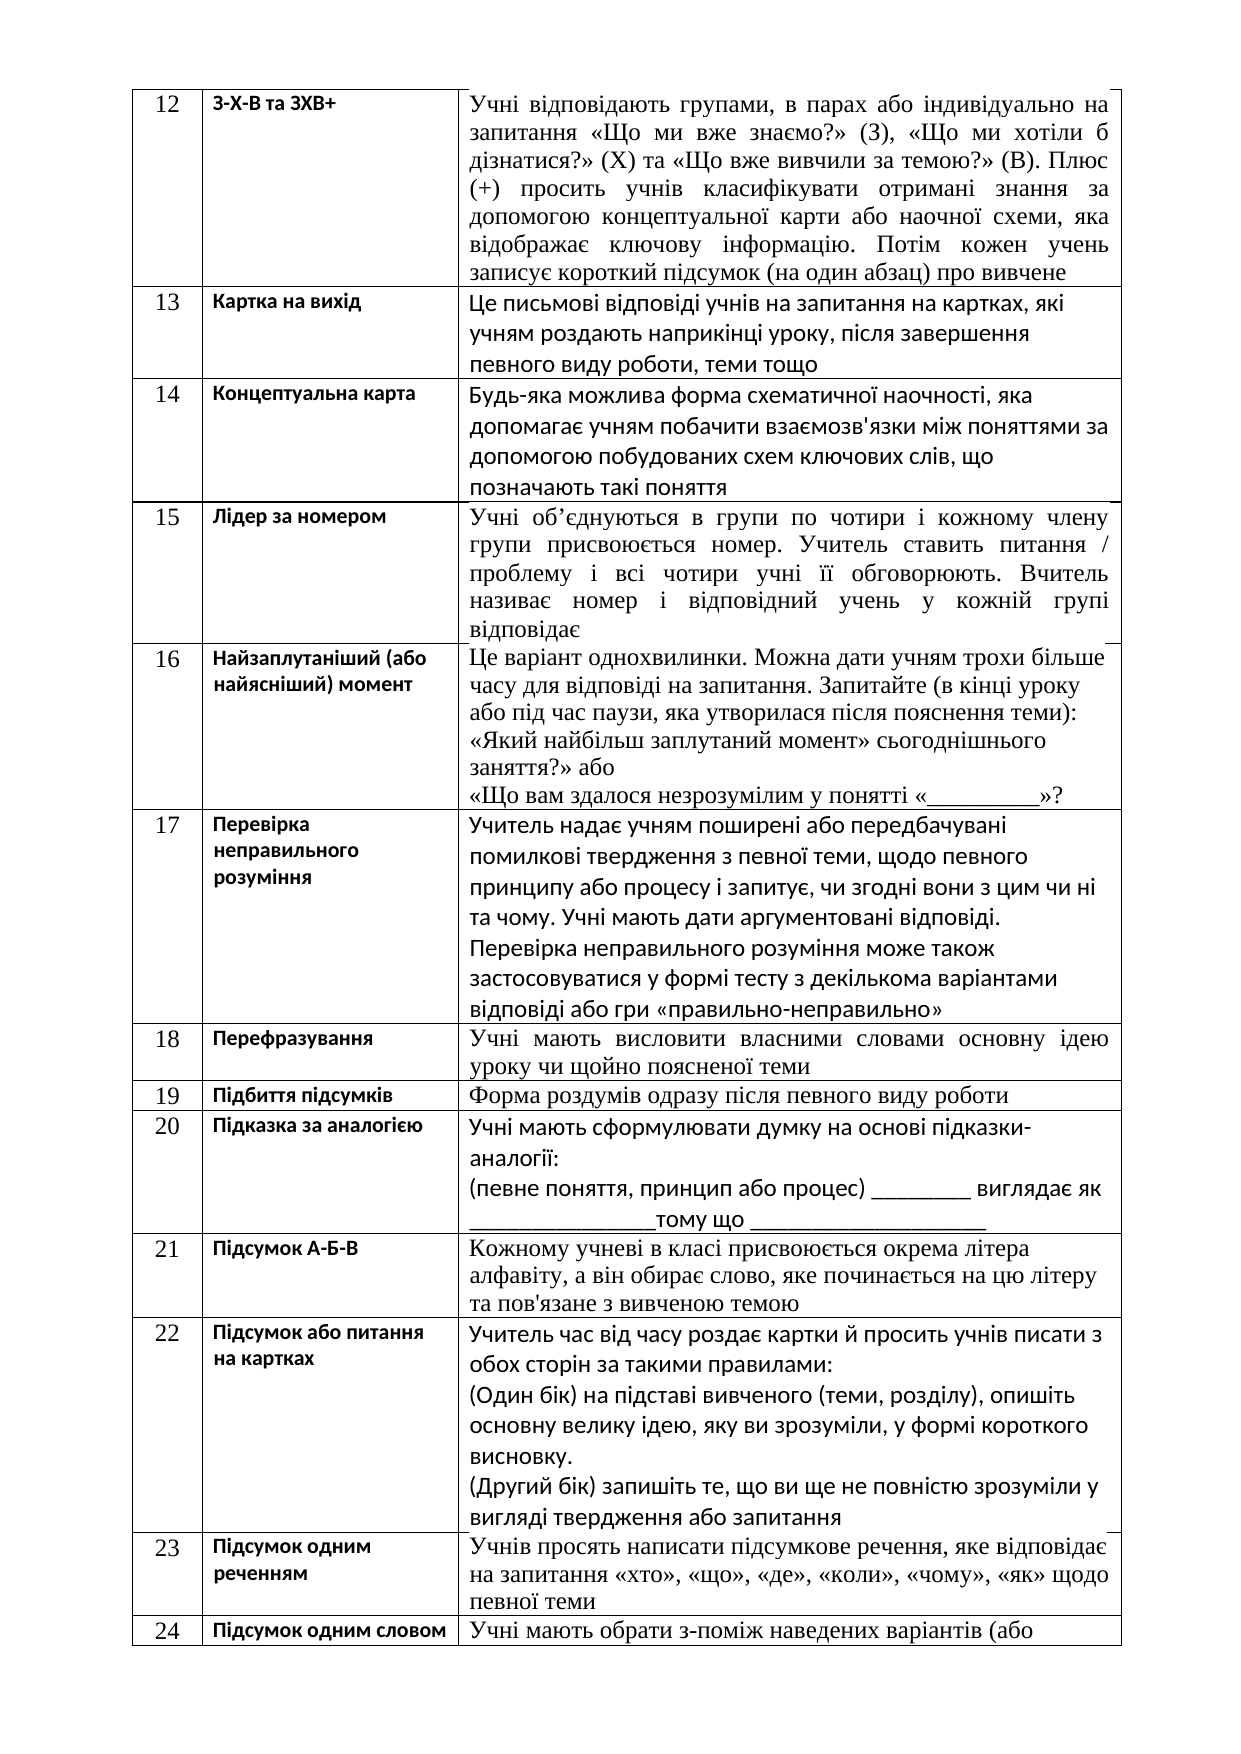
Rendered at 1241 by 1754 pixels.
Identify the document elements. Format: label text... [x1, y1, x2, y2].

table_cell 20 [133, 1111, 202, 1233]
table_cell Учні мають висловити власними словами основну ідею уроку чи щойно поясненої теми [459, 1024, 1121, 1080]
table_cell Учні мають обрати з-поміж наведених варіантів (або запропонувати самостійно) слово, яке найкраще підсумовує тему [459, 1616, 1121, 1645]
table_cell 18 [133, 1024, 202, 1080]
table_cell З-Х-В та ЗХВ+ [203, 90, 458, 286]
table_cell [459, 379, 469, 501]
table_cell Концептуальна карта [203, 379, 458, 501]
table_cell 19 [133, 1081, 202, 1110]
table_cell Учні мають сформулювати думку на основі підказки-аналогії: (певне поняття, принцип або процес) ________ виглядає як _______________тому що ___________________ [559, 1111, 1121, 1233]
table_cell 23 [133, 1533, 202, 1615]
table_cell Підсумок одним реченням [203, 1533, 458, 1615]
table_cell Будь-яка можлива форма схематичної наочності, яка допомагає учням побачити взаємозв'язки між поняттями за допомогою побудованих схем ключових слів, що позначають такі поняття [728, 379, 1121, 501]
table_cell Підбиття підсумків [203, 1081, 458, 1110]
table_cell 21 [133, 1234, 202, 1317]
table_cell 17 [133, 810, 202, 1023]
table_cell Це варіант однохвилинки. Можна дати учням трохи більше часу для відповіді на запитання. Запитайте (в кінці уроку або під час паузи, яка утворилася після пояснення теми): «Який найбільш заплутаний момент» сьогоднішнього заняття?» або «Що вам здалося незрозумілим у понятті «_________»? [615, 644, 1121, 809]
table_cell 22 [133, 1318, 202, 1532]
table_cell Учитель час від часу роздає картки й просить учнів писати з обох сторін за такими правилами: (Один бік) на підставі вивченого (теми, розділу), опишіть основну велику ідею, яку ви зрозуміли, у формі короткого висновку. (Другий бік) запишіть те, що ви ще не повністю зрозуміли у вигляді твердження або запитання [459, 1318, 1121, 1532]
table_cell Найзаплутаніший (або найясніший) момент [203, 644, 458, 809]
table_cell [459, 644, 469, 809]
table_cell Учні відповідають групами, в парах або індивідуально на запитання «Що ми вже знаємо?» (З), «Що ми хотіли б дізнатися?» (Х) та «Що вже вивчили за темою?» (В). Плюс (+) просить учнів класифікувати отримані знання за допомогою концептуальної карти або наочної схеми, яка відображає ключову інформацію. Потім кожен учень записує короткий підсумок (на один абзац) про вивчене [459, 90, 1121, 286]
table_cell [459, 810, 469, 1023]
table_cell 14 [133, 379, 202, 501]
table_cell Перефразування [203, 1024, 458, 1080]
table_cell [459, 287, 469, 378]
table_cell Лідер за номером [203, 503, 458, 643]
table_cell Учнів просять написати підсумкове речення, яке відповідає на запитання «хто», «що», «де», «коли», «чому», «як» щодо певної теми [459, 1533, 1121, 1615]
table_cell Підсумок або питання на картках [203, 1318, 458, 1532]
table_cell 13 [133, 287, 202, 378]
table_cell 15 [133, 503, 202, 643]
table_cell 16 [133, 644, 202, 809]
table_cell Кожному учневі в класі присвоюється окрема літера алфавіту, а він обирає слово, яке починається на цю літеру та пов'язане з вивченою темою [800, 1234, 1121, 1317]
table_cell Картка на вихід [203, 287, 458, 378]
table_cell Підсумок А-Б-В [203, 1234, 458, 1317]
table_cell Перевірка неправильного розуміння [203, 810, 458, 1023]
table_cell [203, 1616, 458, 1645]
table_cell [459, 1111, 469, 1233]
table_cell Підказка за аналогією [203, 1111, 458, 1233]
table_cell 12 [133, 90, 202, 286]
table_cell Форма роздумів одразу після певного виду роботи [459, 1081, 1121, 1110]
table_cell Учні об’єднуються в групи по чотири і кожному члену групи присвоюється номер. Учитель ставить питання / проблему і всі чотири учні її обговорюють. Вчитель називає номер і відповідний учень у кожній групі відповідає [459, 503, 1121, 643]
table_cell 24 [133, 1616, 202, 1645]
table_cell Це письмові відповіді учнів на запитання на картках, які учням роздають наприкінці уроку, після завершення певного виду роботи, теми тощо [818, 287, 1121, 378]
table_cell Учитель надає учням поширені або передбачувані помилкові твердження з певної теми, щодо певного принципу або процесу і запитує, чи згодні вони з цим чи ні та чому. Учні мають дати аргументовані відповіді. Перевірка неправильного розуміння може також застосовуватися у формі тесту з декількома варіантами відповіді або гри «правильно-неправильно» [944, 810, 1121, 1023]
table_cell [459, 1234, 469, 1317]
